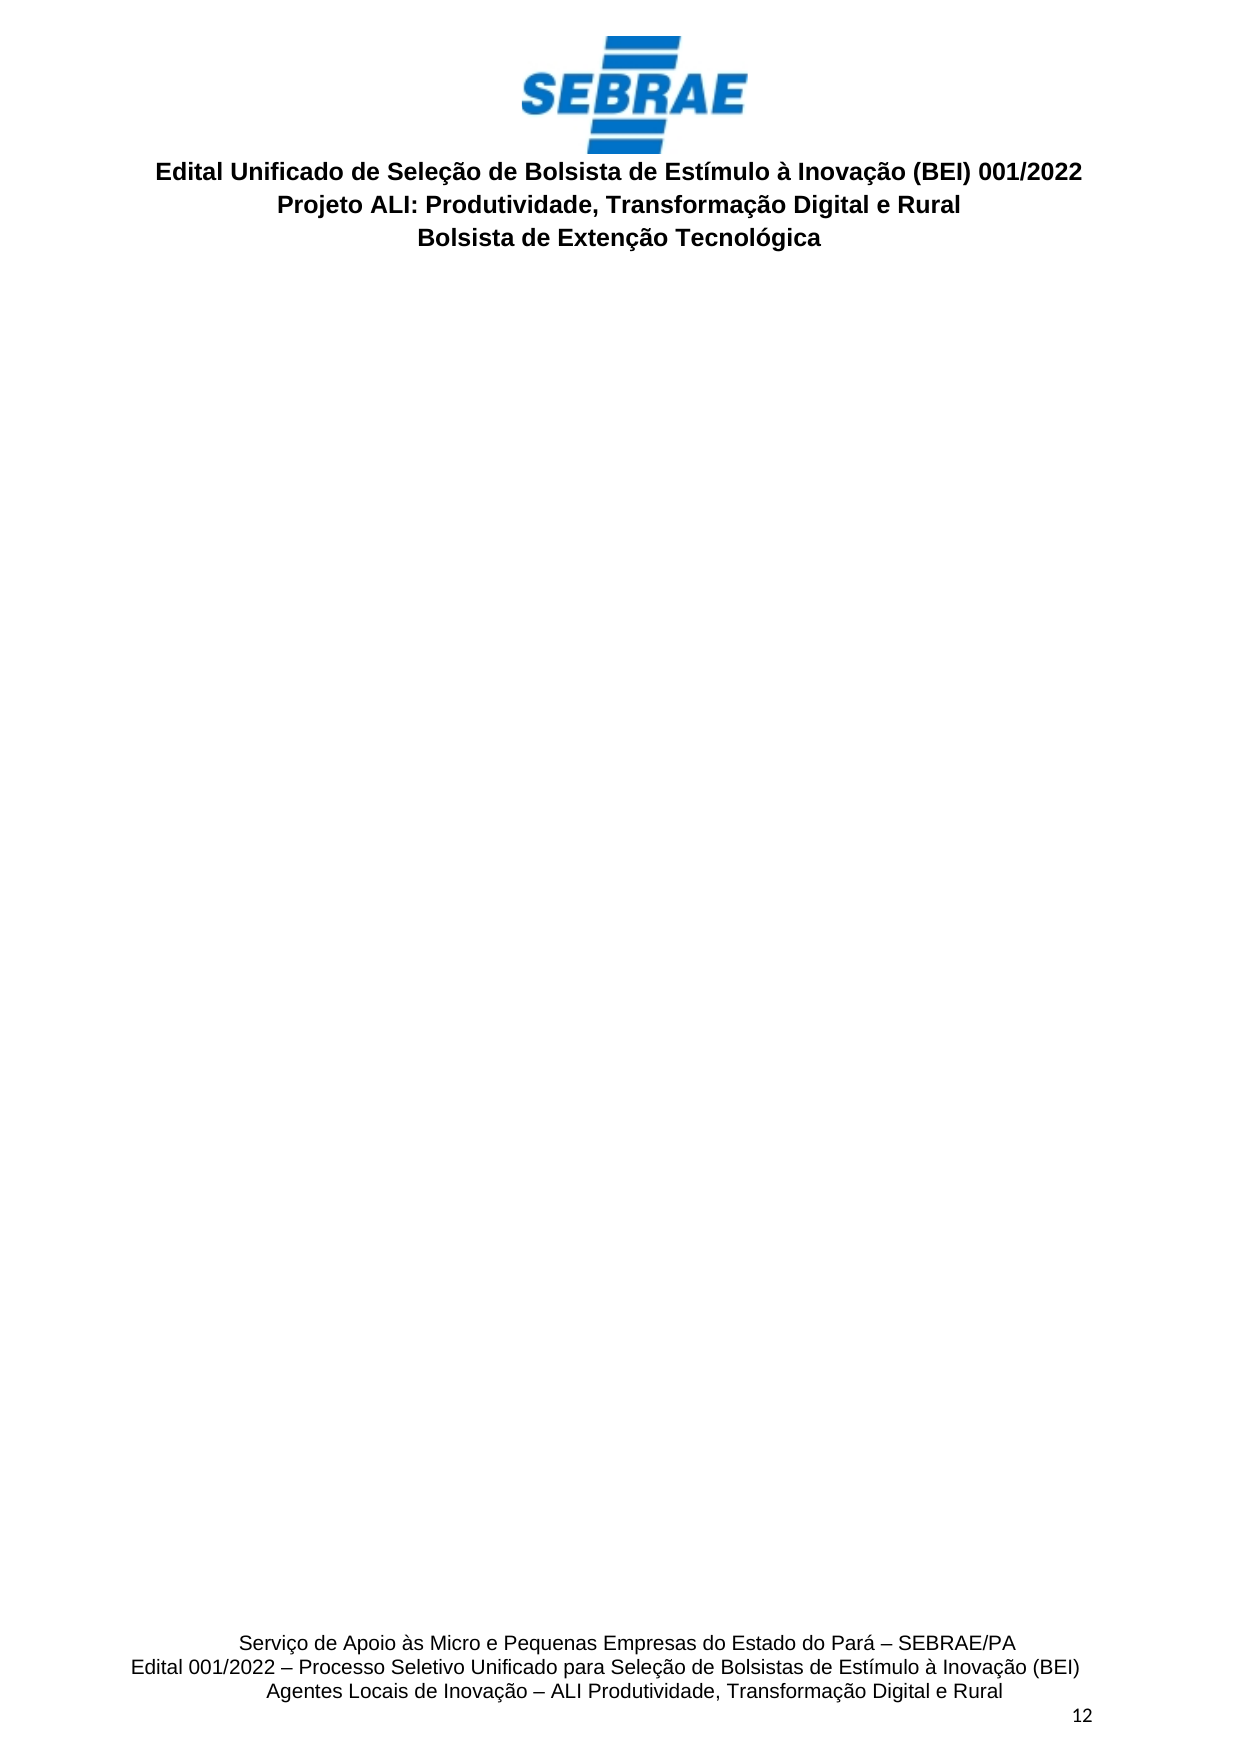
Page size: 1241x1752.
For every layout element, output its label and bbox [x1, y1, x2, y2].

picture [521, 36, 748, 154]
